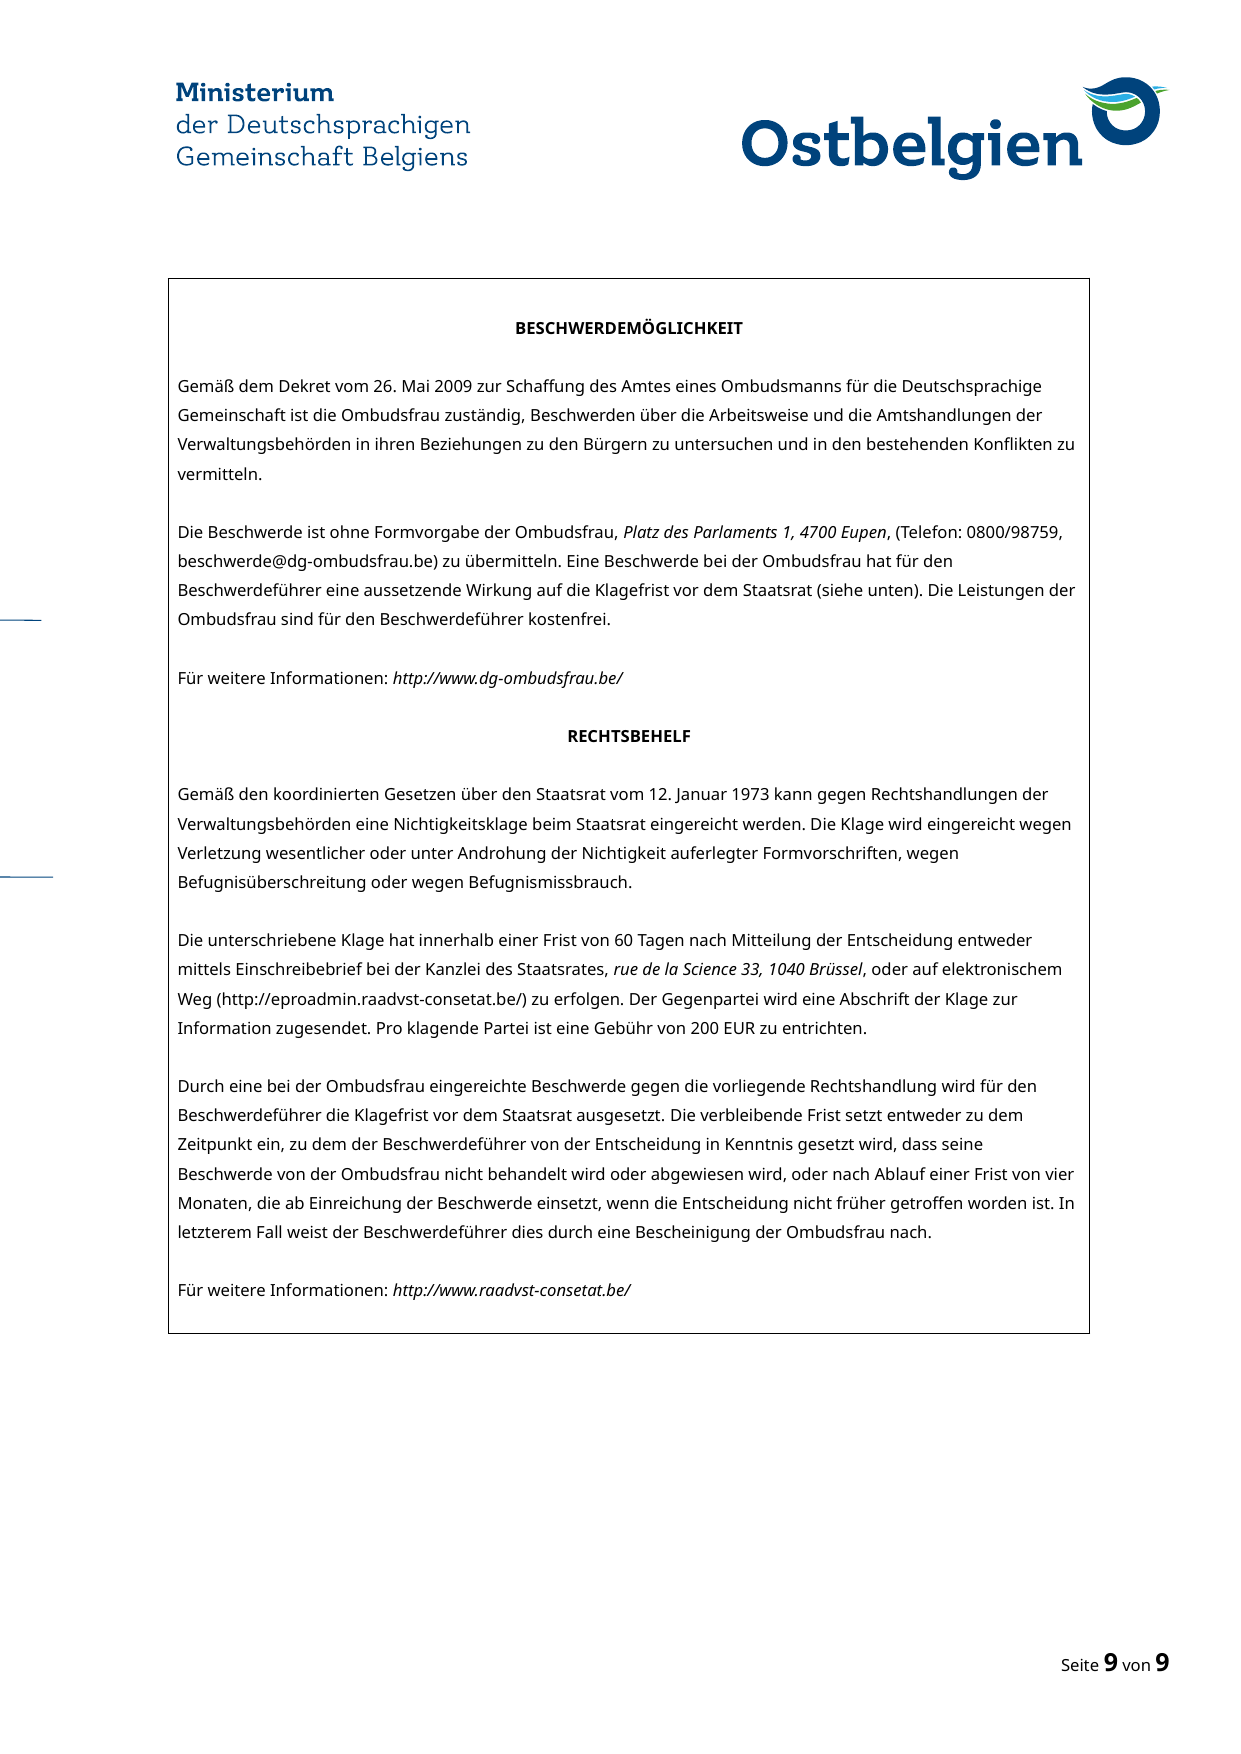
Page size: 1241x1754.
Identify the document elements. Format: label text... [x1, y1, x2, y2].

text Beschwerdemöglichkeit [177, 310, 1081, 339]
text Für weitere Informationen: http://www.raadvst-consetat.be/ [177, 1272, 1081, 1301]
text Rechtsbehelf [177, 718, 1081, 747]
text Durch eine bei der Ombudsfrau eingereichte Beschwerde gegen die vorliegende Rechtshandlung wird für den Beschwerdeführer die Klagefrist vor dem Staatsrat ausgesetzt. Die verbleibende Frist setzt entweder zu dem Zeitpunkt ein, zu dem der Beschwerdeführer von der Entscheidung in Kenntnis gesetzt wird, dass seine Beschwerde von der Ombudsfrau nicht behandelt wird oder abgewiesen wird, oder nach Ablauf einer Frist von vier Monaten, die ab Einreichung der Beschwerde einsetzt, wenn die Entscheidung nicht früher getroffen worden ist. In letzterem Fall weist der Beschwerdeführer dies durch eine Bescheinigung der Ombudsfrau nach. [177, 1068, 1081, 1243]
text Gemäß den koordinierten Gesetzen über den Staatsrat vom 12. Januar 1973 kann gegen Rechtshandlungen der Verwaltungsbehörden eine Nichtigkeitsklage beim Staatsrat eingereicht werden. Die Klage wird eingereicht wegen Verletzung wesentlicher oder unter Androhung der Nichtigkeit auferlegter Formvorschriften, wegen Befugnisüberschreitung oder wegen Befugnismissbrauch. [177, 776, 1081, 893]
text Gemäß dem Dekret vom 26. Mai 2009 zur Schaffung des Amtes eines Ombudsmanns für die Deutschsprachige Gemeinschaft ist die Ombudsfrau zuständig, Beschwerden über die Arbeitsweise und die Amtshandlungen der Verwaltungsbehörden in ihren Beziehungen zu den Bürgern zu untersuchen und in den bestehenden Konflikten zu vermitteln. [177, 368, 1081, 485]
text Die Beschwerde ist ohne Formvorgabe der Ombudsfrau, Platz des Parlaments 1, 4700 Eupen, (Telefon: 0800/98759, beschwerde@dg-ombudsfrau.be) zu übermitteln. Eine Beschwerde bei der Ombudsfrau hat für den Beschwerdeführer eine aussetzende Wirkung auf die Klagefrist vor dem Staatsrat (siehe unten). Die Leistungen der Ombudsfrau sind für den Beschwerdeführer kostenfrei. [177, 514, 1081, 631]
text Die unterschriebene Klage hat innerhalb einer Frist von 60 Tagen nach Mitteilung der Entscheidung entweder mittels Einschreibebrief bei der Kanzlei des Staatsrates, rue de la Science 33, 1040 Brüssel, oder auf elektronischem Weg (http://eproadmin.raadvst-consetat.be/) zu erfolgen. Der Gegenpartei wird eine Abschrift der Klage zur Information zugesendet. Pro klagende Partei ist eine Gebühr von 200 EUR zu entrichten. [177, 922, 1081, 1039]
text Für weitere Informationen: http://www.dg-ombudsfrau.be/ [177, 660, 1081, 689]
